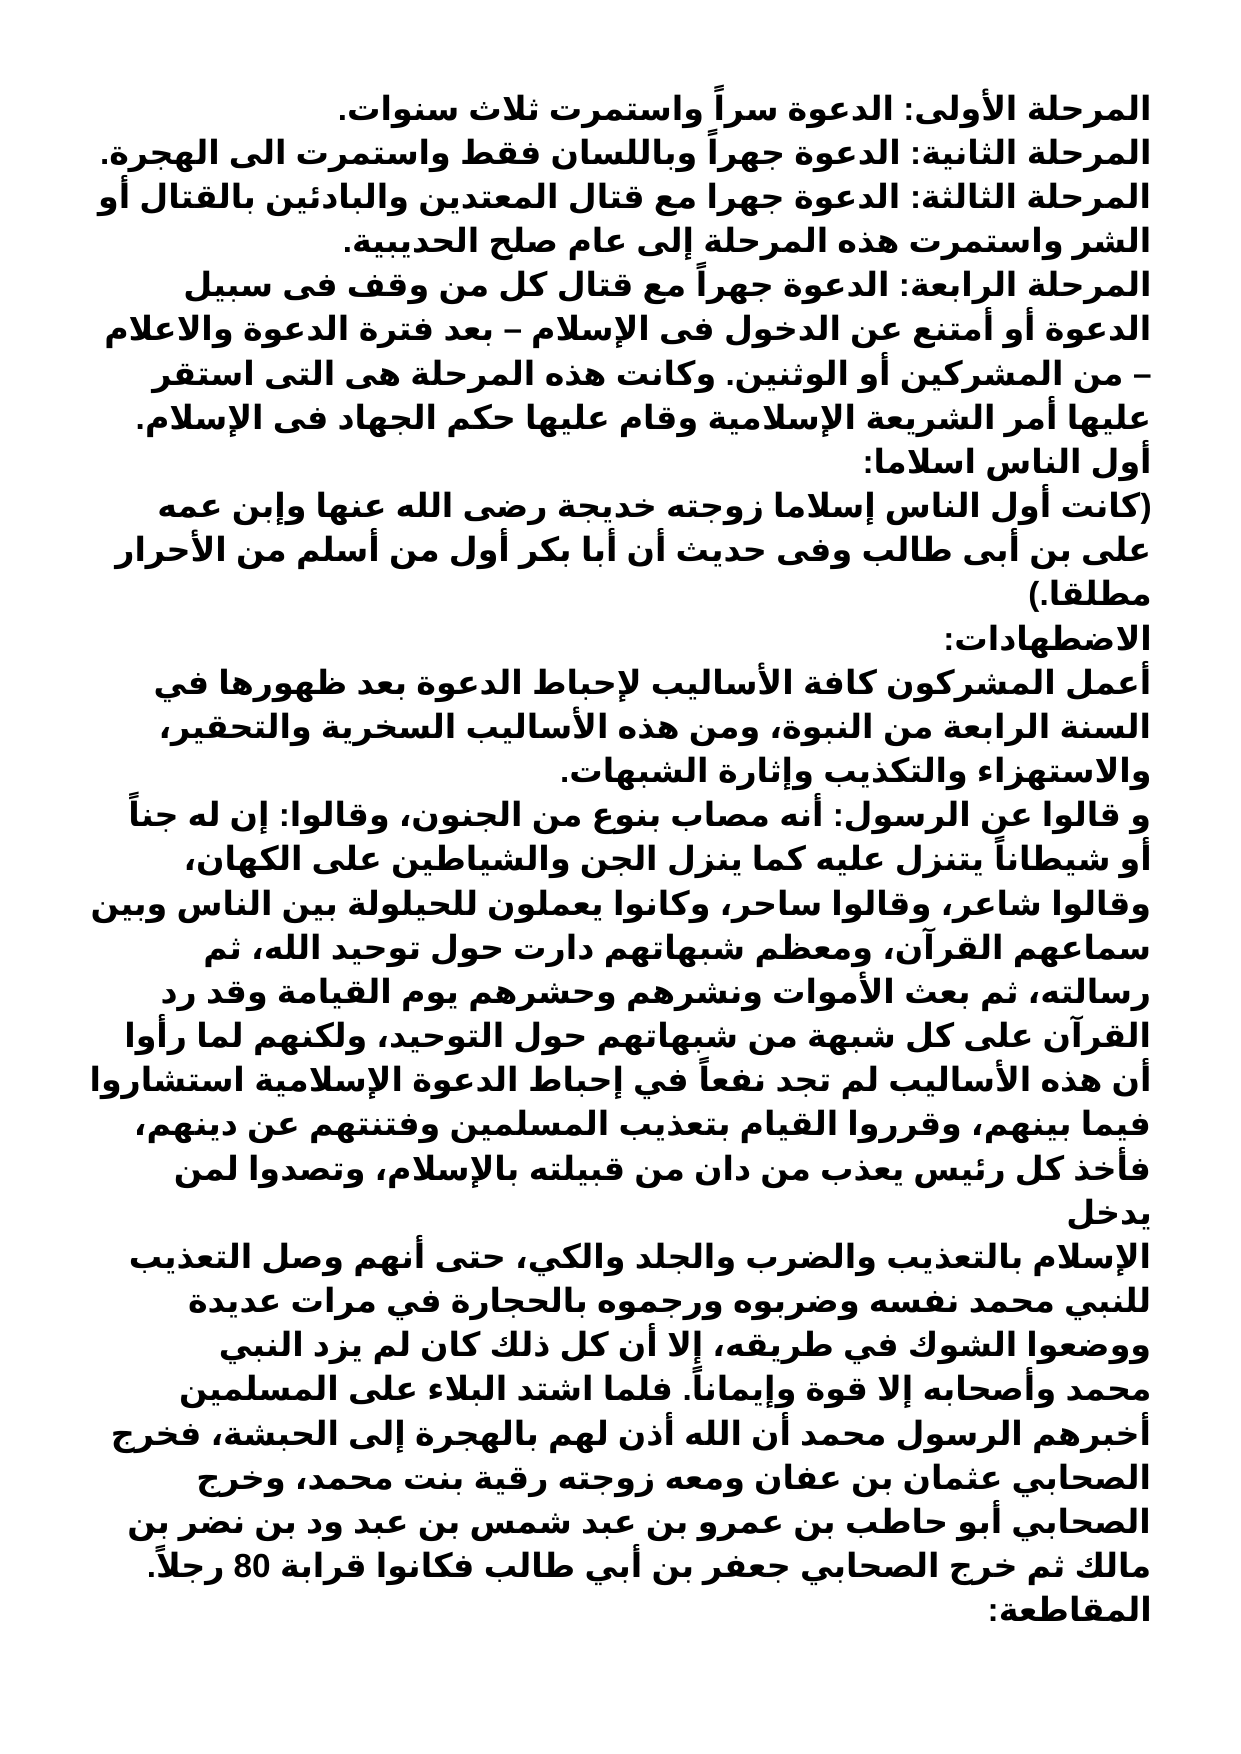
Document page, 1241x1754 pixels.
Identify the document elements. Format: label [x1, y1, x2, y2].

text [88, 88, 1152, 1629]
